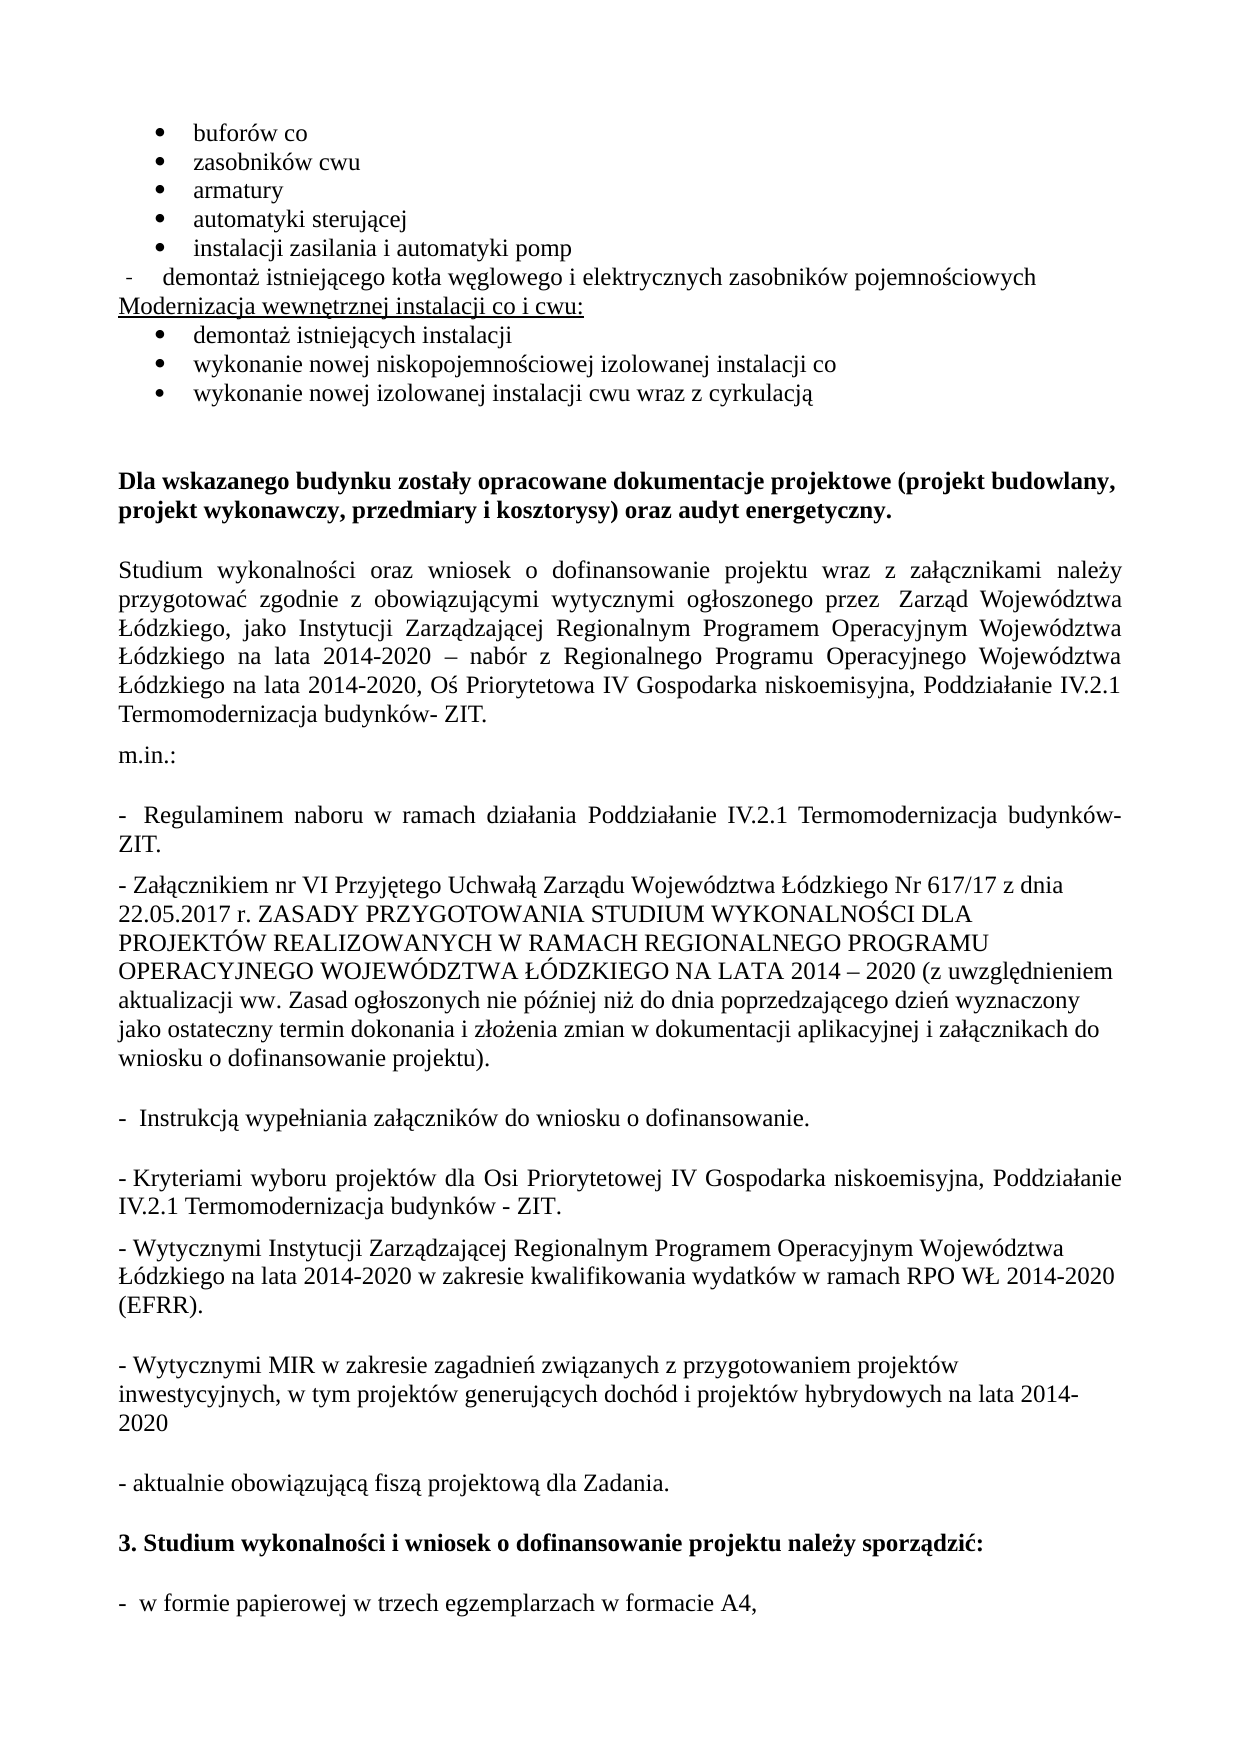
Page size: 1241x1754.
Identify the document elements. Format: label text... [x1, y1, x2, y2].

list armatury [156, 176, 1122, 204]
text - Załącznikiem nr VI Przyjętego Uchwałą Zarządu Województwa Łódzkiego Nr 617/17 z dnia 22.05.2017 r. ZASADY PRZYGOTOWANIA STUDIUM WYKONALNOŚCI DLA PROJEKTÓW REALIZOWANYCH W RAMACH REGIONALNEGO PROGRAMU OPERACYJNEGO WOJEWÓDZTWA ŁÓDZKIEGO NA LATA 2014 – 2020 (z uwzględnieniem aktualizacji ww. Zasad ogłoszonych nie później niż do dnia poprzedzającego dzień wyznaczony jako ostateczny termin dokonania i złożenia zmian w dokumentacji aplikacyjnej i załącznikach do wniosku o dofinansowanie projektu). [118, 870, 1122, 1071]
text m.in.: [118, 740, 1122, 769]
list demontaż istniejącego kotła węglowego i elektrycznych zasobników pojemnościowych [125, 262, 1122, 291]
text - Regulaminem naboru w ramach działania Poddziałanie IV.2.1 Termomodernizacja budynków- ZIT. [118, 800, 1122, 858]
text - Wytycznymi MIR w zakresie zagadnień związanych z przygotowaniem projektów inwestycyjnych, w tym projektów generujących dochód i projektów hybrydowych na lata 2014-2020 [118, 1350, 1122, 1436]
text Dla wskazanego budynku zostały opracowane dokumentacje projektowe (projekt budowlany, projekt wykonawczy, przedmiary i kosztorysy) oraz audyt energetyczny. [118, 466, 1122, 524]
list instalacji zasilania i automatyki pomp [156, 233, 1122, 262]
list demontaż istniejących instalacji [156, 320, 1122, 349]
list wykonanie nowej izolowanej instalacji cwu wraz z cyrkulacją [156, 378, 1122, 406]
text Modernizacja wewnętrznej instalacji co i cwu: [118, 291, 1122, 320]
list buforów co [156, 118, 1122, 147]
text - Kryteriami wyboru projektów dla Osi Priorytetowej IV Gospodarka niskoemisyjna, Poddziałanie IV.2.1 Termomodernizacja budynków - ZIT. [118, 1163, 1122, 1220]
list automatyki sterującej [156, 204, 1122, 233]
text - aktualnie obowiązującą fiszą projektową dla Zadania. [118, 1468, 1122, 1496]
text Studium wykonalności oraz wniosek o dofinansowanie projektu wraz z załącznikami należy przygotować zgodnie z obowiązującymi wytycznymi ogłoszonego przez Zarząd Województwa Łódzkiego, jako Instytucji Zarządzającej Regionalnym Programem Operacyjnym Województwa Łódzkiego na lata 2014-2020 – nabór z Regionalnego Programu Operacyjnego Województwa Łódzkiego na lata 2014-2020, Oś Priorytetowa IV Gospodarka niskoemisyjna, Poddziałanie IV.2.1 Termomodernizacja budynków- ZIT. [118, 555, 1122, 728]
list zasobników cwu [156, 147, 1122, 176]
text - w formie papierowej w trzech egzemplarzach w formacie A4, [118, 1588, 1122, 1616]
text 3. Studium wykonalności i wniosek o dofinansowanie projektu należy sporządzić: [118, 1528, 1122, 1556]
text - Instrukcją wypełniania załączników do wniosku o dofinansowanie. [118, 1103, 1122, 1131]
list wykonanie nowej niskopojemnościowej izolowanej instalacji co [156, 349, 1122, 378]
text - Wytycznymi Instytucji Zarządzającej Regionalnym Programem Operacyjnym Województwa Łódzkiego na lata 2014-2020 w zakresie kwalifikowania wydatków w ramach RPO WŁ 2014-2020 (EFRR). [118, 1233, 1122, 1319]
